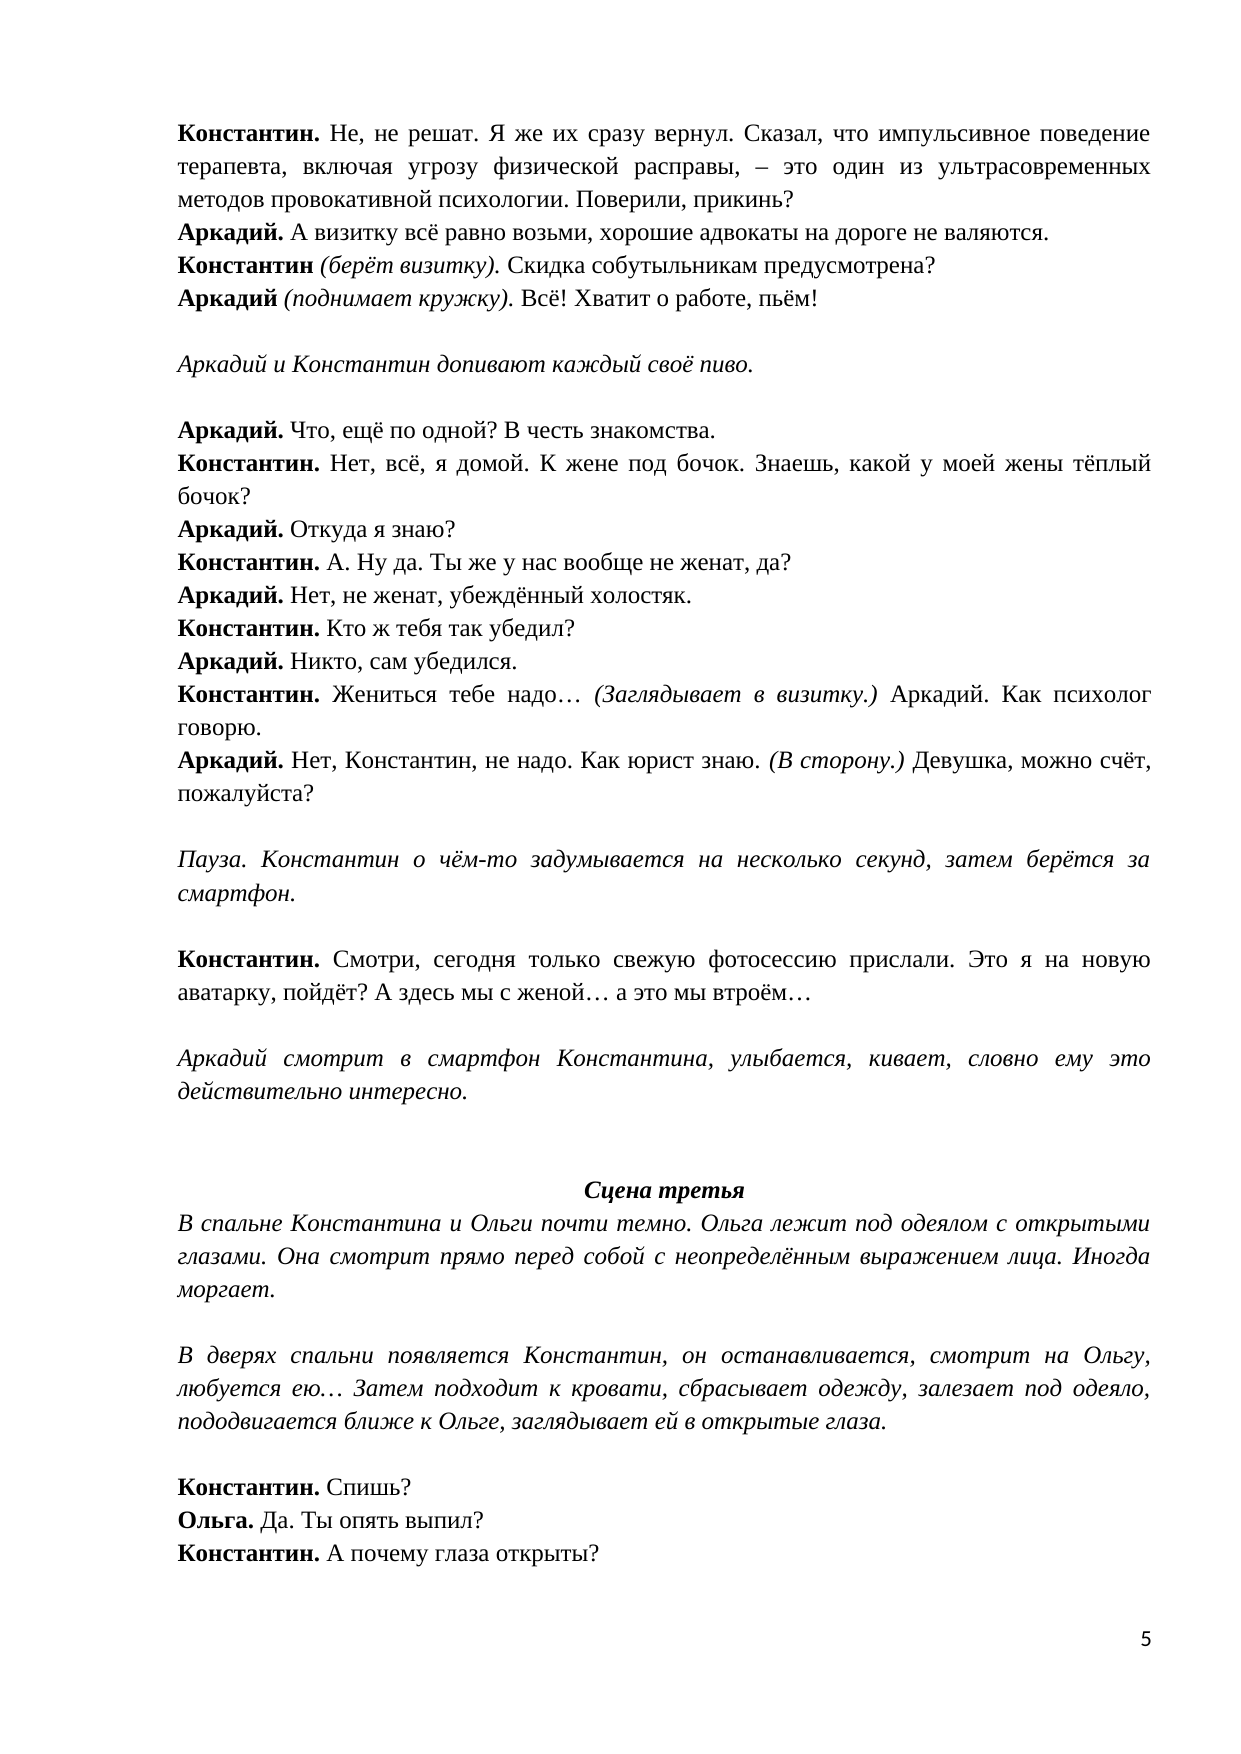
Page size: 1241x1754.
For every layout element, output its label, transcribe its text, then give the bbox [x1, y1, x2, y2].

text Константин. Нет, всё, я домой. К жене под бочок. Знаешь, какой у моей жены тёплый бочок? [177, 448, 1152, 510]
text Константин. А почему глаза открыты? [177, 1538, 1152, 1567]
text Сцена третья [177, 1175, 1152, 1203]
text Константин. А. Ну да. Ты же у нас вообще не женат, да? [177, 547, 1152, 576]
text Ольга. Да. Ты опять выпил? [177, 1505, 1152, 1534]
text Константин. Не, не решат. Я же их сразу вернул. Сказал, что импульсивное поведение терапевта, включая угрозу физической расправы, – это один из ультрасовременных методов провокативной психологии. Поверили, прикинь? [177, 118, 1152, 213]
text Аркадий (поднимает кружку). Всё! Хватит о работе, пьём! [177, 283, 1152, 312]
text Аркадий. Нет, не женат, убеждённый холостяк. [177, 580, 1152, 609]
text Константин. Смотри, сегодня только свежую фотосессию прислали. Это я на новую аватарку, пойдёт? А здесь мы с женой… а это мы втроём… [177, 944, 1152, 1005]
text Аркадий. А визитку всё равно возьми, хорошие адвокаты на дороге не валяются. [177, 217, 1152, 246]
text Пауза. Константин о чём-то задумывается на несколько секунд, затем берётся за смартфон. [177, 844, 1152, 906]
text Константин. Кто ж тебя так убедил? [177, 613, 1152, 642]
text В дверях спальни появляется Константин, он останавливается, смотрит на Ольгу, любуется ею… Затем подходит к кровати, сбрасывает одежду, залезает под одеяло, пододвигается ближе к Ольге, заглядывает ей в открытые глаза. [177, 1340, 1152, 1435]
text Аркадий. Что, ещё по одной? В честь знакомства. [177, 415, 1152, 444]
text Аркадий. Откуда я знаю? [177, 514, 1152, 543]
text Аркадий и Константин допивают каждый своё пиво. [177, 349, 1152, 378]
text Аркадий. Нет, Константин, не надо. Как юрист знаю. (В сторону.) Девушка, можно счёт, пожалуйста? [177, 746, 1152, 807]
text Константин. Спишь? [177, 1472, 1152, 1501]
text Аркадий. Никто, сам убедился. [177, 646, 1152, 675]
text В спальне Константина и Ольги почти темно. Ольга лежит под одеялом с открытыми глазами. Она смотрит прямо перед собой с неопределённым выражением лица. Иногда моргает. [177, 1208, 1152, 1303]
text Константин. Жениться тебе надо… (Заглядывает в визитку.) Аркадий. Как психолог говорю. [177, 679, 1152, 741]
text Аркадий смотрит в смартфон Константина, улыбается, кивает, словно ему это действительно интересно. [177, 1043, 1152, 1104]
text Константин (берёт визитку). Скидка собутыльникам предусмотрена? [177, 250, 1152, 279]
